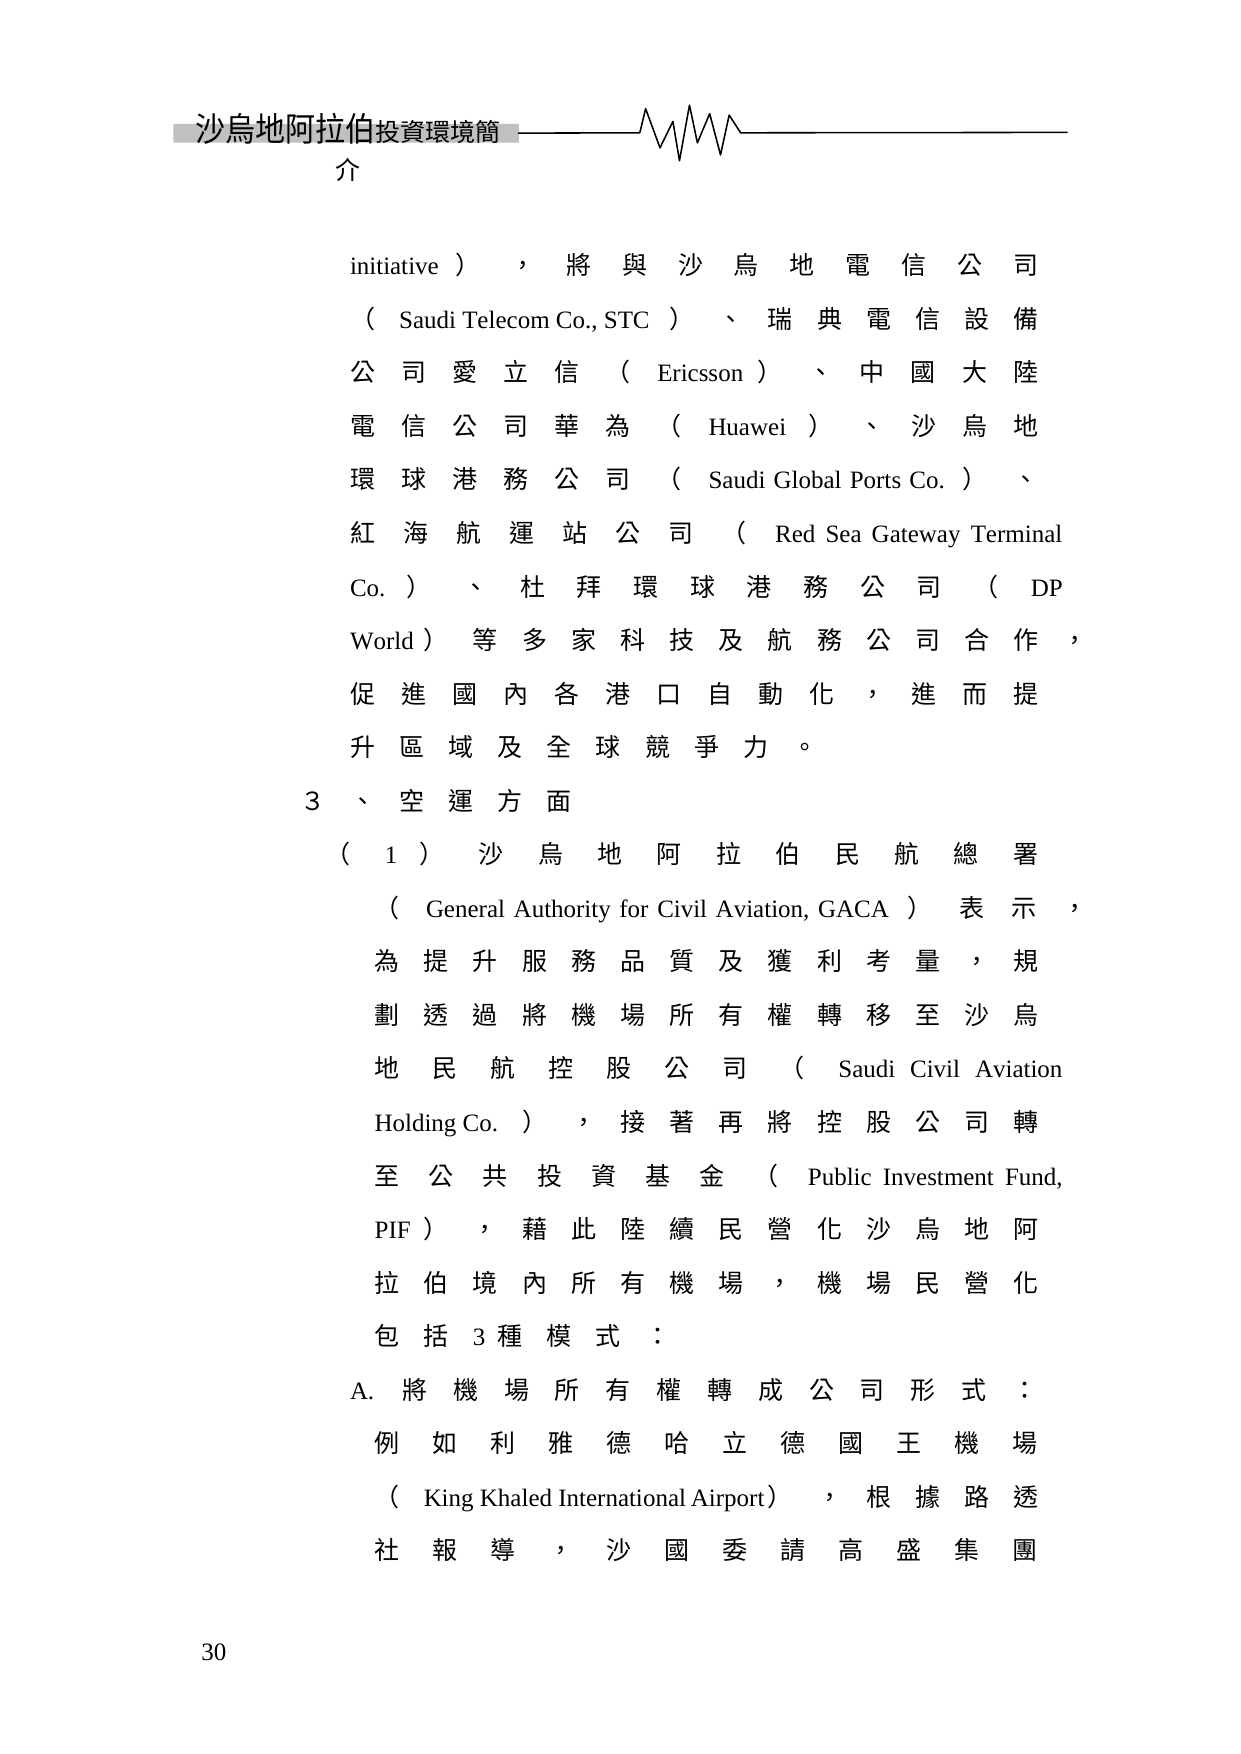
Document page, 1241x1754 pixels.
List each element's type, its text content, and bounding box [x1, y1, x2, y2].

text （1）沙烏地阿拉伯民航總署（General Authority for Civil Aviation, GACA）表示，為提升服務品質及獲利考量，規劃透過將機場所有權轉移至沙烏地民航控股公司（Saudi Civil Aviation Holding Co.），接著再將控股公司轉至公共投資基金（Public Investment Fund, PIF），藉此陸續民營化沙烏地阿拉伯境內所有機場，機場民營化包括3種模式： [301, 826, 1063, 1362]
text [325, 237, 1063, 773]
text ３、空運方面 [276, 773, 1063, 826]
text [325, 1362, 1063, 1576]
